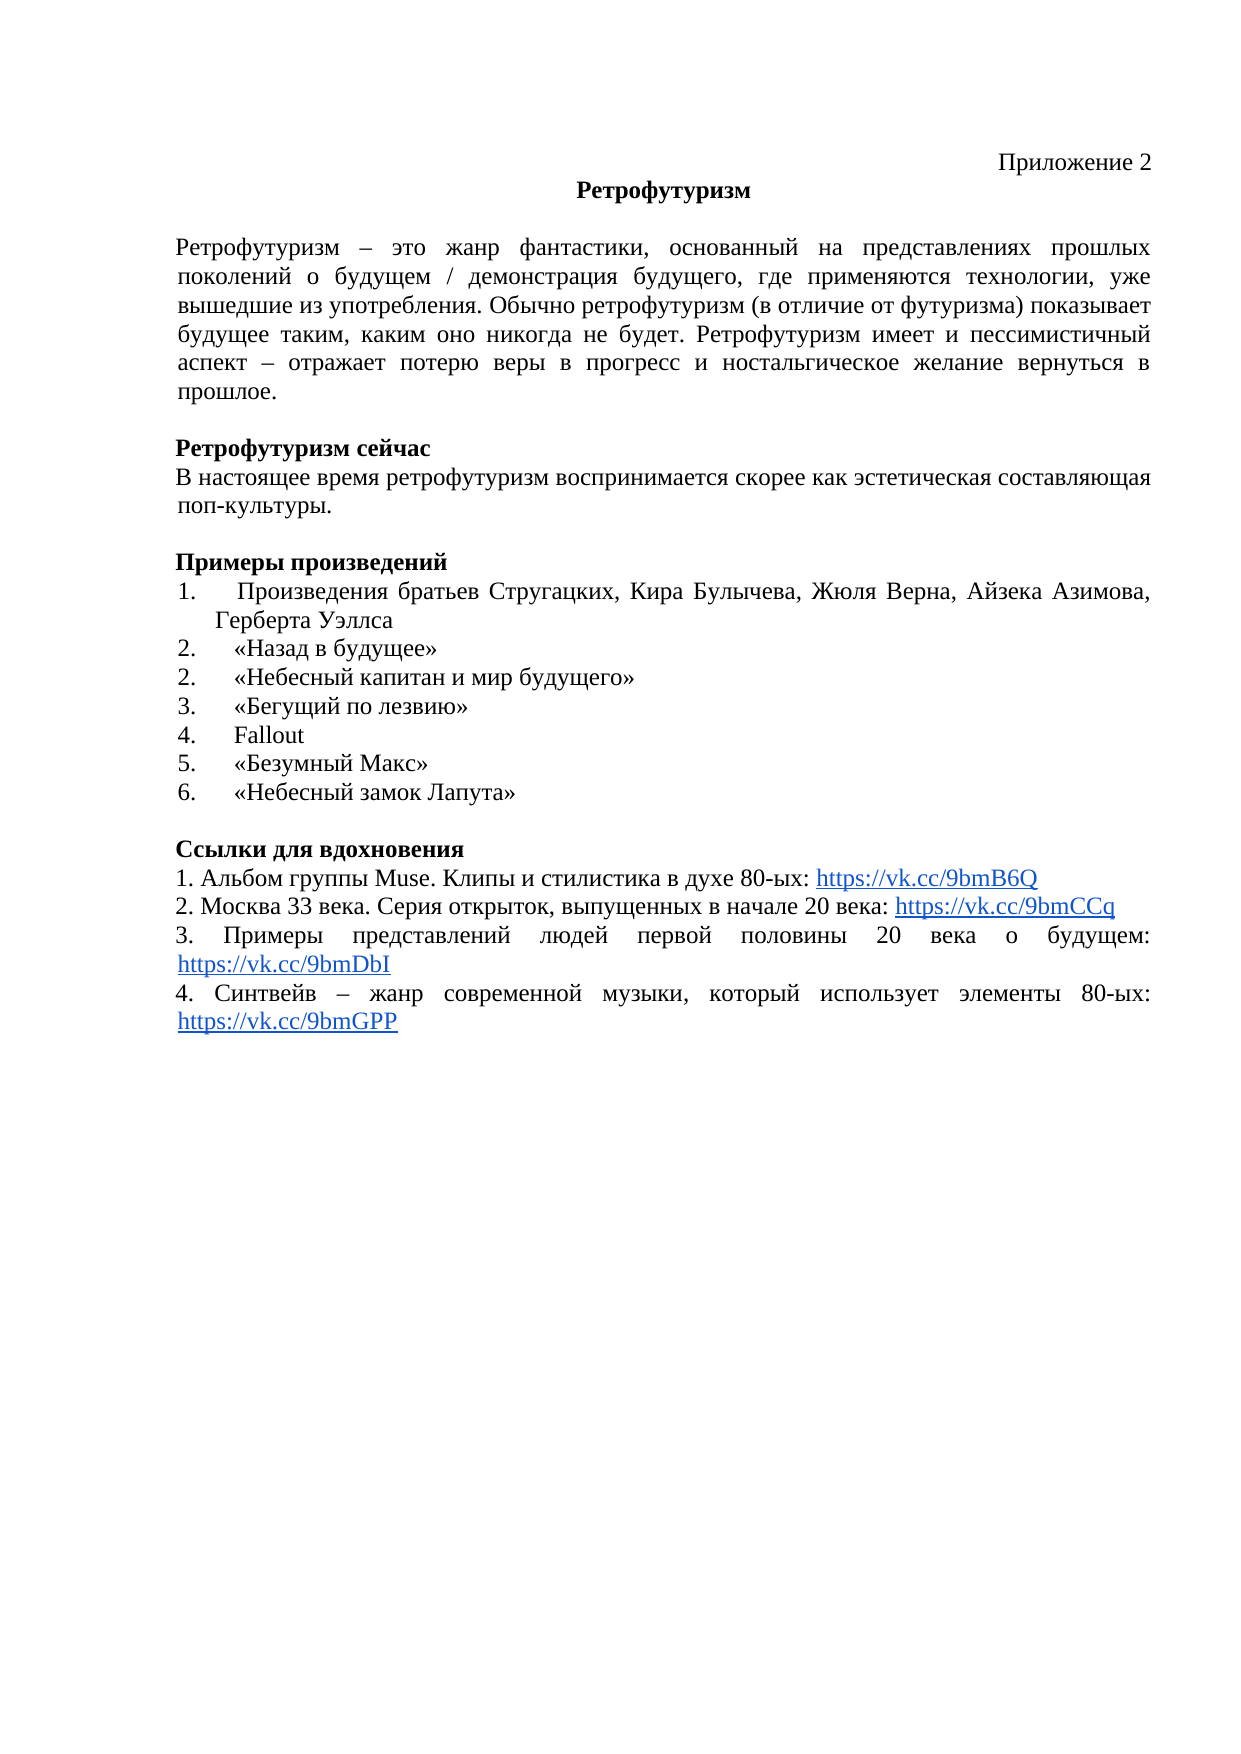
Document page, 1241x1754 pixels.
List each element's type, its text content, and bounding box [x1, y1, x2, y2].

text 1. Альбом группы Muse. Клипы и стилистика в духе 80-ых: https://vk.cc/9bmB6Q [175, 863, 1152, 891]
text Приложение 2 [177, 147, 1152, 176]
text 3. Примеры представлений людей первой половины 20 века о будущем: https://vk.cc/9bmDbI [175, 920, 1152, 978]
text Ретрофутуризм сейчас [175, 433, 1152, 462]
text 6. «Небесный замок Лапута» [177, 777, 1152, 806]
text 3. «Бегущий по лезвию» [177, 691, 1152, 720]
text Ретрофутуризм [175, 176, 1152, 204]
text В настоящее время ретрофутуризм воспринимается скорее как эстетическая составляющая поп-культуры. [175, 462, 1152, 519]
text Ссылки для вдохновения [175, 834, 1152, 863]
text 2. «Назад в будущее» [177, 633, 1152, 662]
text 2. «Небесный капитан и мир будущего» [177, 662, 1152, 691]
text 1. Произведения братьев Стругацких, Кира Булычева, Жюля Верна, Айзека Азимова, Герберта Уэллса [177, 576, 1152, 633]
text Примеры произведений [175, 547, 1152, 576]
text 5. «Безумный Макс» [177, 748, 1152, 777]
text 4. Синтвейв – жанр современной музыки, который использует элементы 80-ых: https://vk.cc/9bmGPP [175, 978, 1152, 1035]
text 2. Москва 33 века. Серия открыток, выпущенных в начале 20 века: https://vk.cc/9bmCCq [175, 891, 1152, 920]
text 4. Fallout [177, 720, 1152, 748]
text Ретрофутуризм – это жанр фантастики, основанный на представлениях прошлых поколений о будущем / демонстрация будущего, где применяются технологии, уже вышедшие из употребления. Обычно ретрофутуризм (в отличие от футуризма) показывает будущее таким, каким оно никогда не будет. Ретрофутуризм имеет и пессимистичный аспект – отражает потерю веры в прогресс и ностальгическое желание вернуться в прошлое. [175, 232, 1152, 405]
